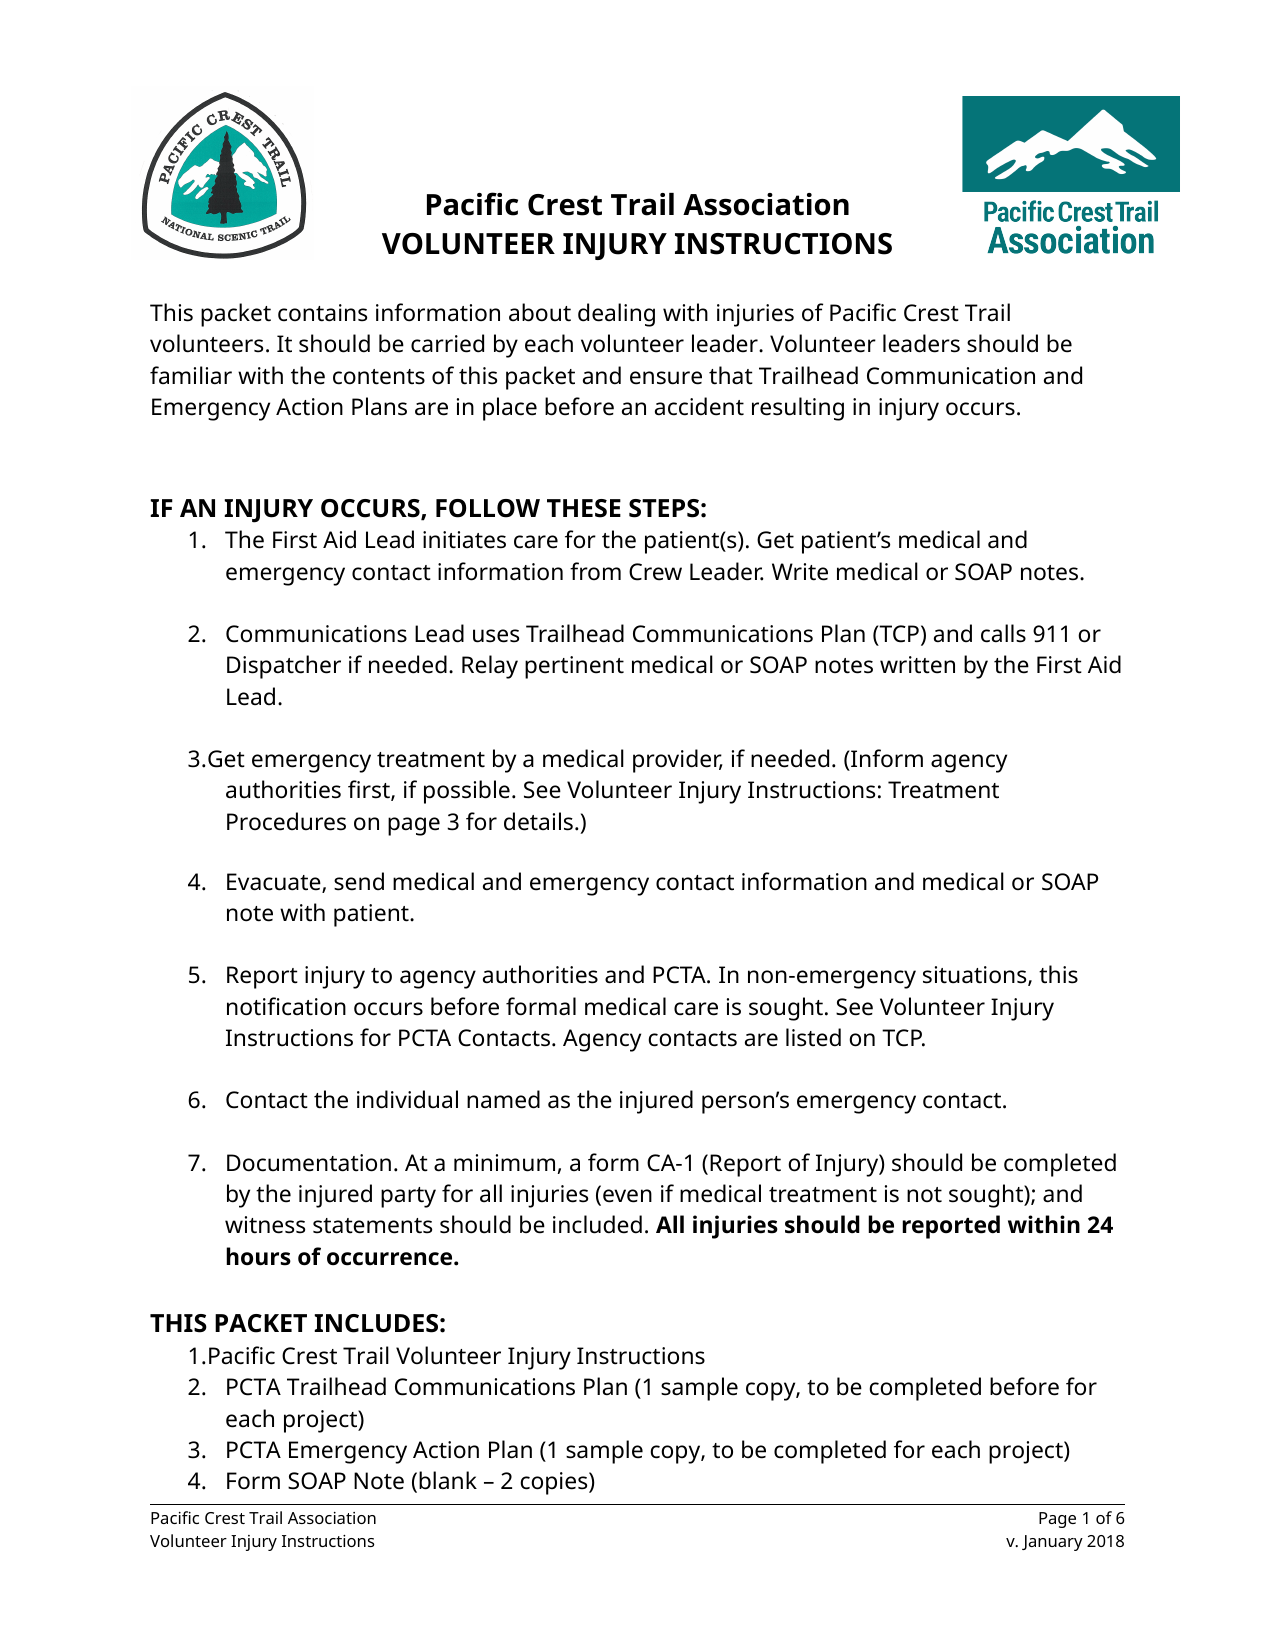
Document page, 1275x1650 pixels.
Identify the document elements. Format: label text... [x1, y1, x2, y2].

list Report injury to agency authorities and PCTA. In non-emergency situations, this notification occurs before formal medical care is sought. See Volunteer Injury Instructions for PCTA Contacts. Agency contacts are listed on TCP. [187, 959, 1125, 1053]
list The First Aid Lead initiates care for the patient(s). Get patient’s medical and emergency contact information from Crew Leader. Write medical or SOAP notes. [187, 524, 1125, 587]
list Pacific Crest Trail Volunteer Injury Instructions [187, 1340, 1125, 1371]
text IF AN INJURY OCCURS, FOLLOW THESE STEPS: [150, 490, 1125, 524]
list Evacuate, send medical and emergency contact information and medical or SOAP note with patient. [187, 866, 1125, 928]
list Communications Lead uses Trailhead Communications Plan (TCP) and calls 911 or Dispatcher if needed. Relay pertinent medical or SOAP notes written by the First Aid Lead. [187, 618, 1125, 712]
list Contact the individual named as the injured person’s emergency contact. [187, 1084, 1125, 1116]
list Form SOAP Note (blank – 2 copies) [187, 1465, 1125, 1496]
picture [131, 86, 314, 260]
text THIS PACKET INCLUDES: [150, 1306, 1125, 1340]
text Pacific Crest Trail Association [314, 184, 950, 223]
picture [950, 96, 1189, 271]
list PCTA Emergency Action Plan (1 sample copy, to be completed for each project) [187, 1434, 1125, 1465]
text VOLUNTEER INJURY INSTRUCTIONS [150, 223, 950, 263]
list PCTA Trailhead Communications Plan (1 sample copy, to be completed before for each project) [187, 1371, 1125, 1434]
list Documentation. At a minimum, a form CA-1 (Report of Injury) should be completed by the injured party for all injuries (even if medical treatment is not sought); and witness statements should be included. All injuries should be reported within 24 hours of occurrence. [187, 1147, 1125, 1272]
text This packet contains information about dealing with injuries of Pacific Crest Trail volunteers. It should be carried by each volunteer leader. Volunteer leaders should be familiar with the contents of this packet and ensure that Trailhead Communication and Emergency Action Plans are in place before an accident resulting in injury occurs. [150, 297, 1125, 422]
list Get emergency treatment by a medical provider, if needed. (Inform agency authorities first, if possible. See Volunteer Injury Instructions: Treatment Procedures on page 3 for details.) [187, 743, 1125, 837]
